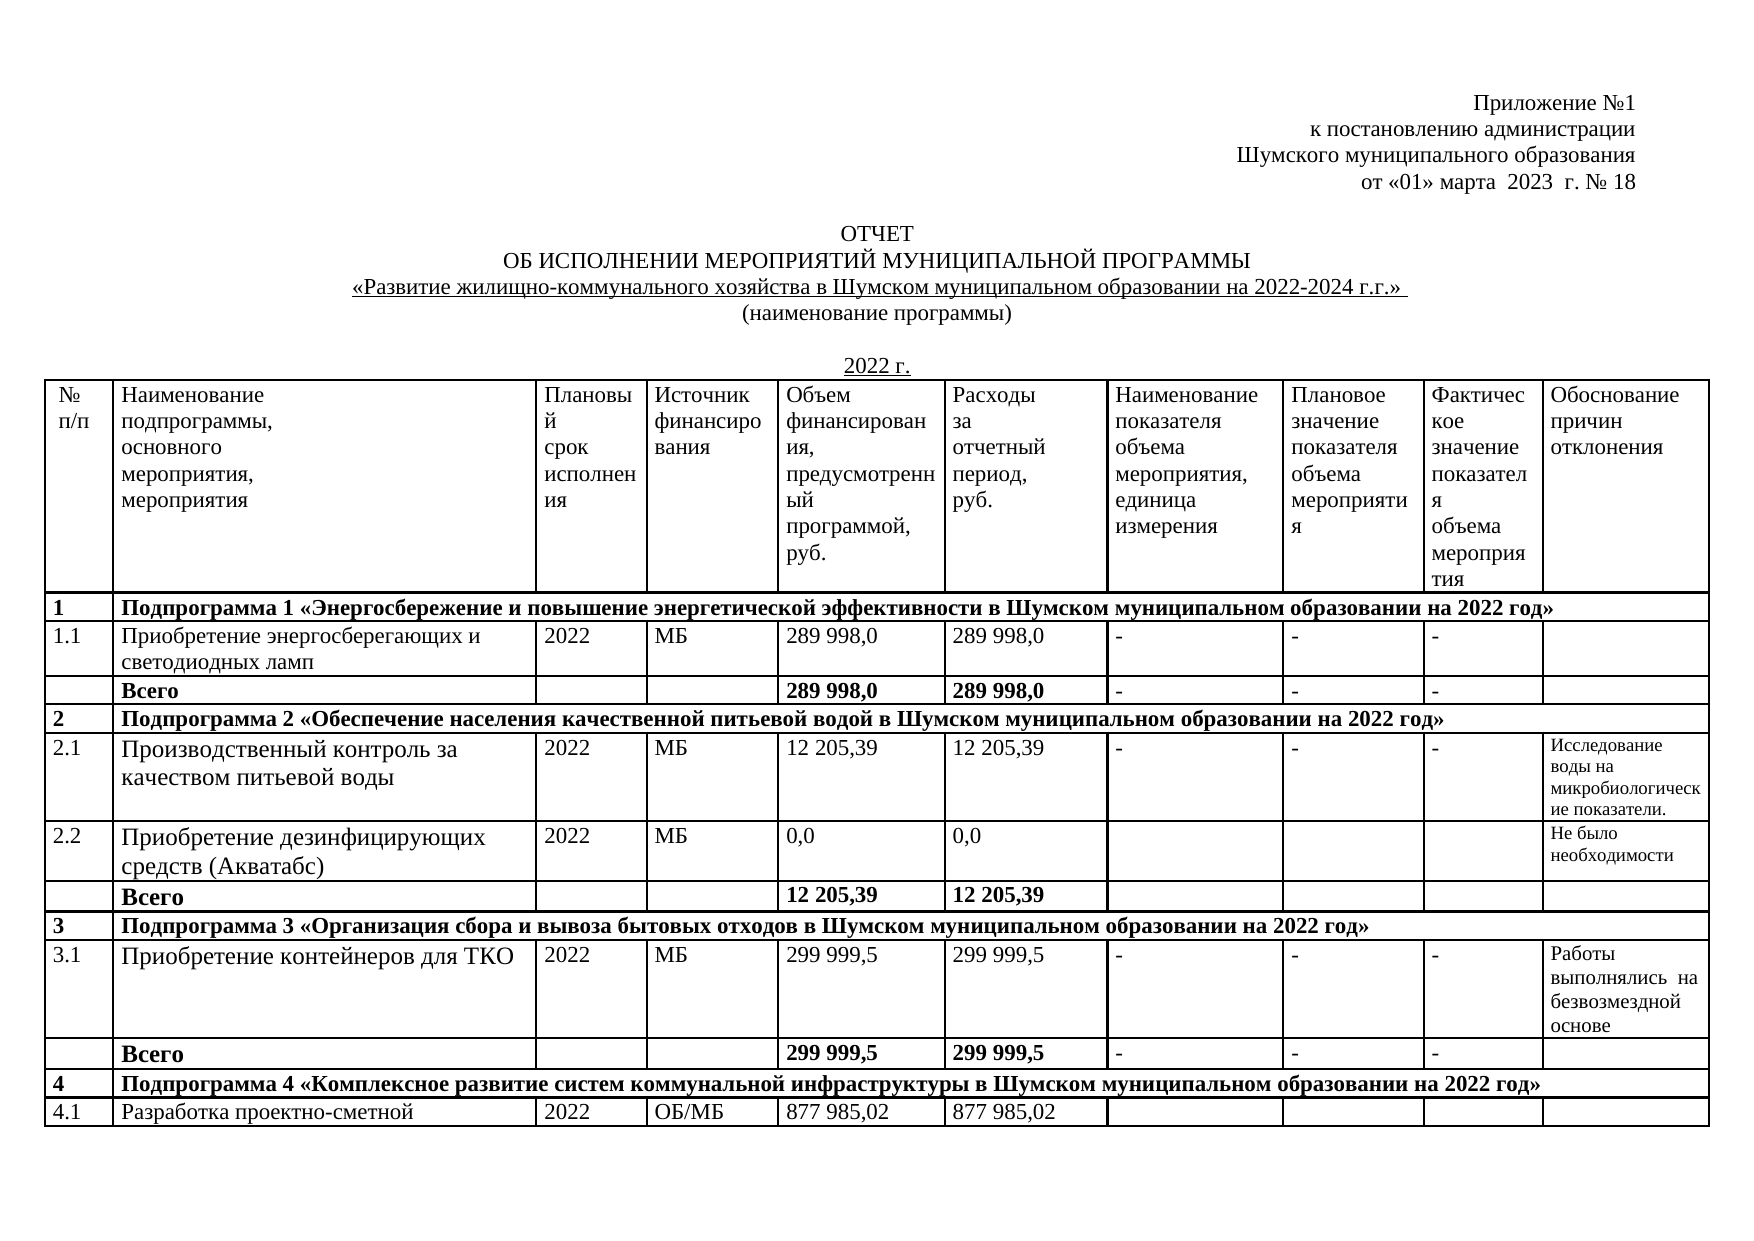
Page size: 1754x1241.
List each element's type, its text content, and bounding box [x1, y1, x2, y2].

table_header Объем финансирования, предусмотренный программой, руб. [779, 381, 944, 591]
table_cell - [1109, 677, 1282, 703]
table_cell 299 999,5 [779, 941, 944, 1037]
table_cell 0,0 [946, 822, 1106, 879]
table_cell Подпрограмма 1 «Энергосбережение и повышение энергетической эффективности в Шумском муниципальном образовании на 2022 год» [114, 594, 1708, 620]
table_cell - [1425, 734, 1542, 820]
table_cell 2022 [537, 622, 646, 675]
table_cell - [1425, 1039, 1542, 1068]
text 2022 г. [118, 352, 1636, 378]
table_cell 3.1 [46, 941, 112, 1037]
table_cell Приобретение дезинфицирующих средств (Акватабс) [114, 822, 535, 879]
table_cell 289 998,0 [779, 677, 944, 703]
table_cell - [1109, 622, 1282, 675]
table_cell 4.1 [46, 1099, 112, 1125]
table_cell - [1284, 622, 1423, 675]
table_cell ОБ/МБ [648, 1099, 777, 1125]
table_cell 2022 [537, 941, 646, 1037]
table_cell [1544, 1099, 1708, 1125]
text (наименование программы) [118, 299, 1636, 326]
table_cell [1284, 882, 1423, 910]
table_cell Подпрограмма 4 «Комплексное развитие систем коммунальной инфраструктуры в Шумском муниципальном образовании на 2022 год» [114, 1070, 1708, 1096]
table_cell Всего [114, 1039, 535, 1068]
table_cell [1544, 882, 1708, 910]
table_cell 2022 [537, 1099, 646, 1125]
table_cell [1109, 822, 1282, 879]
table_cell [114, 1099, 535, 1125]
text к постановлению администрации [118, 115, 1636, 141]
table_cell 877 985,02 [779, 1099, 944, 1125]
table_cell [1544, 677, 1708, 703]
table_cell Приобретение энергосберегающих и светодиодных ламп [114, 622, 535, 675]
table_cell 4 [46, 1070, 112, 1096]
table_cell 2022 [537, 734, 646, 820]
table_cell 12 205,39 [946, 882, 1106, 910]
table_cell 1 [46, 594, 112, 620]
table_cell [46, 1039, 112, 1068]
table_cell [46, 677, 112, 703]
table_header Наименование показателя объема мероприятия, единица измерения [1109, 381, 1282, 591]
table_cell 2.2 [46, 822, 112, 879]
table_header № п/п [46, 381, 112, 591]
table_cell - [1109, 1039, 1282, 1068]
table_cell [1109, 1099, 1282, 1125]
text «Развитие жилищно-коммунального хозяйства в Шумском муниципальном образовании на 2022-2024 г.г.» [118, 273, 1636, 299]
table_cell МБ [648, 822, 777, 879]
table_cell - [1284, 734, 1423, 820]
table_cell [537, 677, 646, 703]
table_cell 12 205,39 [946, 734, 1106, 820]
table_cell 299 999,5 [946, 941, 1106, 1037]
table_cell 299 999,5 [946, 1039, 1106, 1068]
text ОБ ИСПОЛНЕНИИ МЕРОПРИЯТИЙ МУНИЦИПАЛЬНОЙ ПРОГРАММЫ [118, 247, 1636, 273]
table_cell 289 998,0 [779, 622, 944, 675]
table_cell 877 985,02 [946, 1099, 1106, 1125]
table_cell 289 998,0 [946, 622, 1106, 675]
table_cell [648, 1039, 777, 1068]
text ОТЧЕТ [118, 220, 1636, 247]
table_cell 2 [46, 705, 112, 732]
table_cell 0,0 [779, 822, 944, 879]
table_cell [1425, 822, 1542, 879]
text Шумского муниципального образования [118, 141, 1636, 168]
table_cell 2.1 [46, 734, 112, 820]
table_cell 1.1 [46, 622, 112, 675]
table_cell [537, 1039, 646, 1068]
table_cell 3 [46, 913, 112, 939]
table_cell МБ [648, 734, 777, 820]
table_cell [648, 882, 777, 910]
table_cell Исследование воды на микробиологические показатели. [1544, 734, 1708, 820]
table_cell МБ [648, 941, 777, 1037]
table_cell - [1109, 734, 1282, 820]
table_cell [1544, 1039, 1708, 1068]
table_header Фактическое значение показателя объема мероприятия [1425, 381, 1542, 591]
table_cell - [1284, 677, 1423, 703]
table_cell [1109, 882, 1282, 910]
table_cell [1425, 882, 1542, 910]
table_header Наименование подпрограммы, основного мероприятия, мероприятия [114, 381, 535, 591]
table_header Плановое значение показателя объема мероприятия [1284, 381, 1423, 591]
table_cell - [1425, 677, 1542, 703]
table_cell - [1284, 941, 1423, 1037]
table_cell 2022 [537, 822, 646, 879]
table_cell Всего [114, 677, 535, 703]
table_cell [537, 882, 646, 910]
table_cell - [1109, 941, 1282, 1037]
table_cell Работы выполнялись на безвозмездной основе [1544, 941, 1708, 1037]
text от «01» марта 2023 г. № 18 [118, 168, 1636, 194]
table_cell [1425, 1099, 1542, 1125]
table_cell [46, 882, 112, 910]
table_cell [1284, 1099, 1423, 1125]
table_cell Производственный контроль за качеством питьевой воды [114, 734, 535, 820]
table_cell - [1425, 941, 1542, 1037]
table_cell [1284, 822, 1423, 879]
table_cell 12 205,39 [779, 882, 944, 910]
text Приложение №1 [118, 89, 1636, 115]
table_cell 289 998,0 [946, 677, 1106, 703]
table_cell [1544, 622, 1708, 675]
table_cell - [1284, 1039, 1423, 1068]
table_cell Всего [114, 882, 535, 910]
table_header Обоснование причин отклонения [1544, 381, 1708, 591]
table_cell - [1425, 622, 1542, 675]
table_cell Подпрограмма 3 «Организация сбора и вывоза бытовых отходов в Шумском муниципальном образовании на 2022 год» [114, 913, 1708, 939]
table_header Расходы за отчетный период, руб. [946, 381, 1106, 591]
table_cell [648, 677, 777, 703]
table_cell Приобретение контейнеров для ТКО [114, 941, 535, 1037]
table_cell Не было необходимости [1544, 822, 1708, 879]
table_cell Подпрограмма 2 «Обеспечение населения качественной питьевой водой в Шумском муниципальном образовании на 2022 год» [114, 705, 1708, 732]
table_cell 299 999,5 [779, 1039, 944, 1068]
table_cell 12 205,39 [779, 734, 944, 820]
table_cell МБ [648, 622, 777, 675]
table_header Плановый срок исполнения [537, 381, 646, 591]
table_header Источник финансирования [648, 381, 777, 591]
